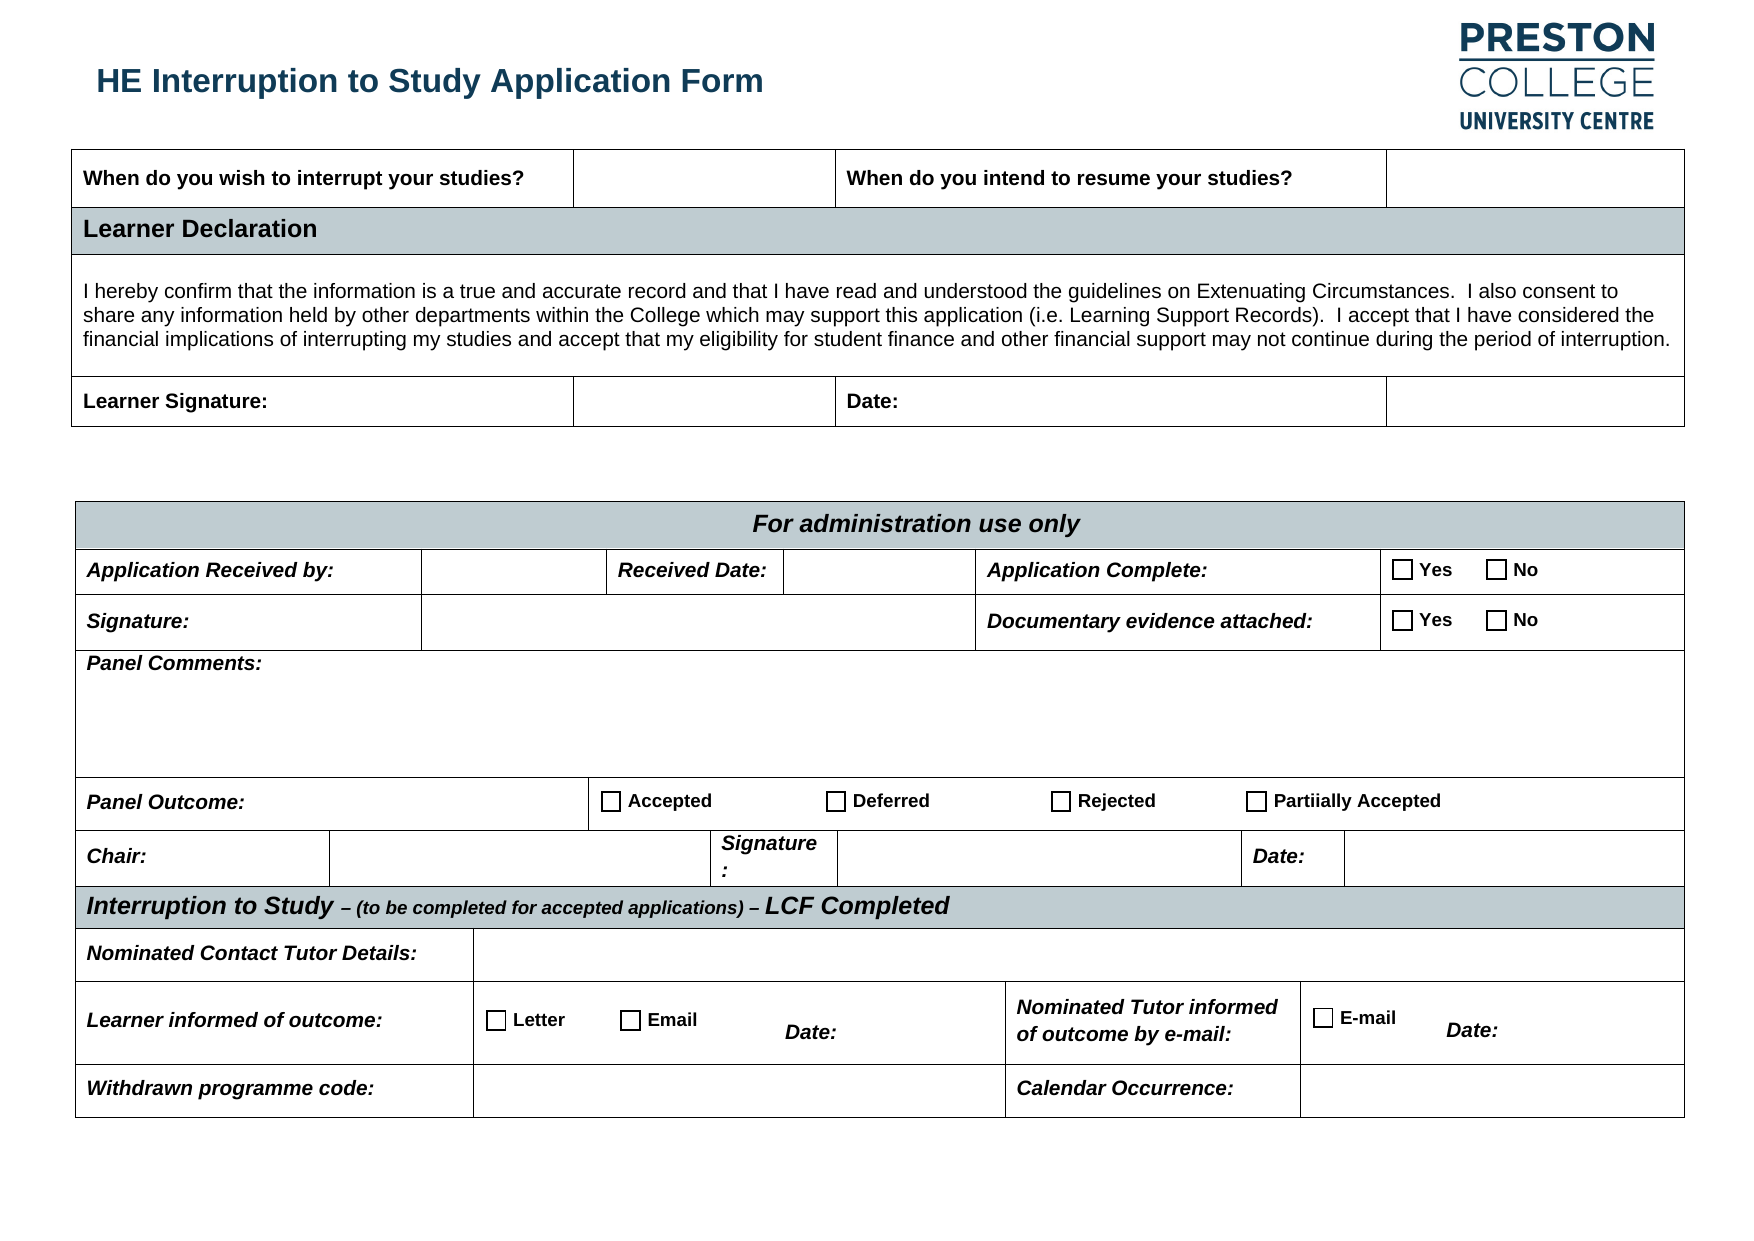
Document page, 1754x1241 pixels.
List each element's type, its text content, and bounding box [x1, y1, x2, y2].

table_cell Nominated Tutor informed of outcome by e-mail: [1006, 982, 1300, 1063]
table_cell Panel Outcome: [76, 778, 588, 830]
table_cell Interruption to Study – (to be completed for accepted applications) – LCF Completed [76, 887, 1684, 928]
table_cell Signature: [711, 831, 837, 886]
table_cell Chair: [76, 831, 329, 886]
table_cell [474, 1065, 1005, 1117]
table_cell [1301, 1065, 1684, 1117]
table_cell Date: [1242, 831, 1344, 886]
table_header For administration use only [76, 502, 1684, 548]
table_cell When do you intend to resume your studies? [836, 150, 1386, 207]
table_cell Application Complete: [976, 550, 1380, 594]
table_cell When do you wish to interrupt your studies? [72, 150, 573, 207]
table_cell Signature: [76, 595, 421, 650]
table_cell [838, 831, 1241, 886]
table_cell Documentary evidence attached: [976, 595, 1380, 650]
table_cell Nominated Contact Tutor Details: [76, 929, 473, 981]
table_cell [1345, 831, 1684, 886]
table_cell [784, 550, 975, 594]
table_cell Date: [836, 377, 1386, 426]
table_cell [474, 929, 1684, 981]
table_cell [422, 550, 606, 594]
table_cell [574, 150, 835, 207]
table_cell I hereby confirm that the information is a true and accurate record and that I have read and understood the guidelines on Extenuating Circumstances. I also consent to share any information held by other departments within the College which may support this application (i.e. Learning Support Records). I accept that I have considered the financial implications of interrupting my studies and accept that my eligibility for student finance and other financial support may not continue during the period of interruption. [72, 255, 1684, 376]
table_cell Received Date: [607, 550, 783, 594]
table_cell [1387, 150, 1684, 207]
table_cell Panel Comments: [76, 651, 1684, 777]
table_cell [1381, 550, 1684, 594]
table_cell Learner Declaration [72, 208, 1684, 254]
table_cell [589, 778, 1684, 830]
table_cell Date: [1301, 982, 1684, 1063]
table_cell Withdrawn programme code: [76, 1065, 473, 1117]
table_cell Date: [474, 982, 1005, 1063]
table_cell [1381, 595, 1684, 650]
table_cell Learner Signature: [72, 377, 573, 426]
table_cell Learner informed of outcome: [76, 982, 473, 1063]
table_cell [574, 377, 835, 426]
table_cell [1387, 377, 1684, 426]
table_cell Calendar Occurrence: [1006, 1065, 1300, 1117]
table_cell Application Received by: [76, 550, 421, 594]
table_cell [422, 595, 975, 650]
table_cell [330, 831, 710, 886]
